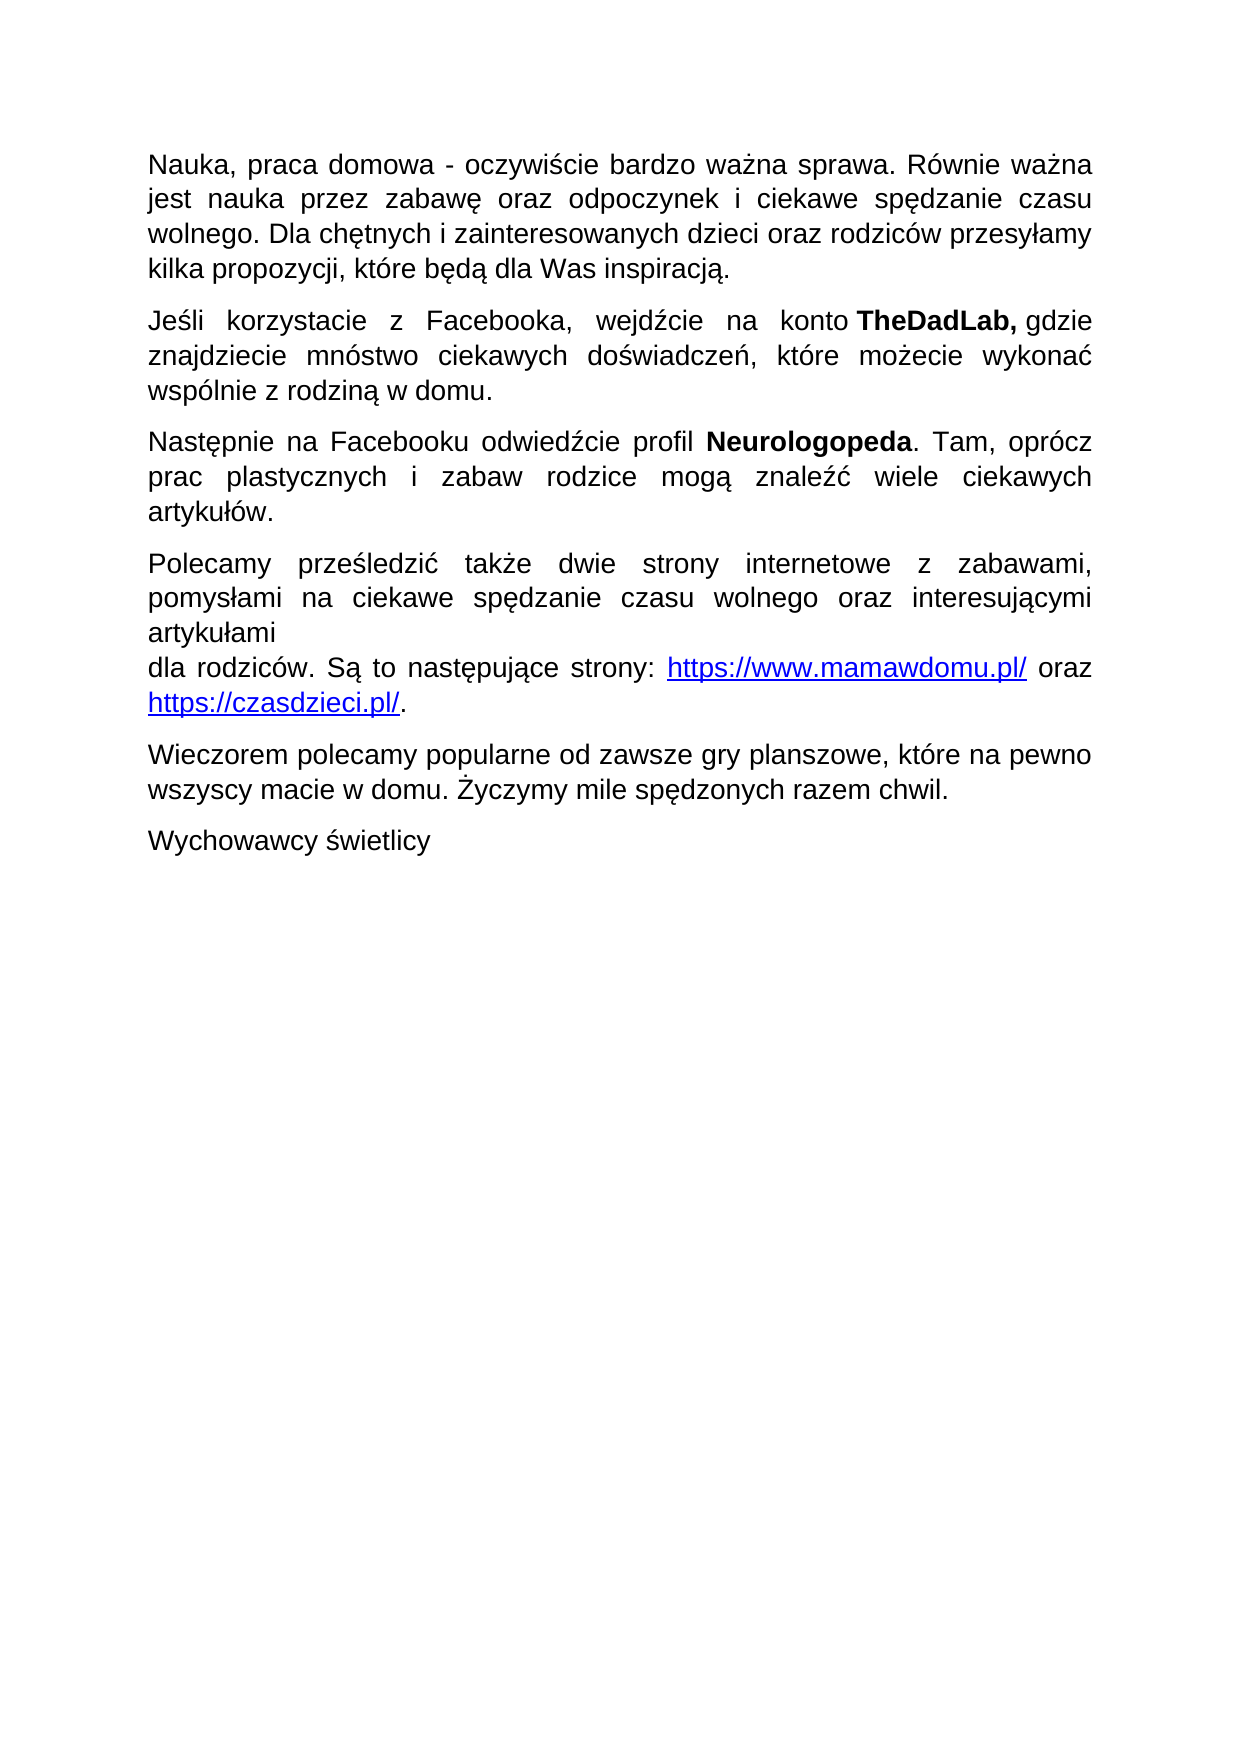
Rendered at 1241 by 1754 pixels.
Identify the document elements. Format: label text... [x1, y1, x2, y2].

text Polecamy prześledzić także dwie strony internetowe z zabawami, pomysłami na ciekawe spędzanie czasu wolnego oraz interesującymi artykułami dla rodziców. Są to następujące strony: https://www.mamawdomu.pl/ oraz https://czasdzieci.pl/. [148, 547, 1093, 718]
text Jeśli korzystacie z Facebooka, wejdźcie na konto TheDadLab, gdzie znajdziecie mnóstwo ciekawych doświadczeń, które możecie wykonać wspólnie z rodziną w domu. [148, 304, 1093, 406]
text Nauka, praca domowa - oczywiście bardzo ważna sprawa. Równie ważna jest nauka przez zabawę oraz odpoczynek i ciekawe spędzanie czasu wolnego. Dla chętnych i zainteresowanych dzieci oraz rodziców przesyłamy kilka propozycji, które będą dla Was inspiracją. [148, 148, 1093, 285]
text Wieczorem polecamy popularne od zawsze gry planszowe, które na pewno wszyscy macie w domu. Życzymy mile spędzonych razem chwil. [148, 738, 1093, 805]
text Wychowawcy świetlicy [148, 824, 1093, 857]
text Następnie na Facebooku odwiedźcie profil Neurologopeda. Tam, oprócz prac plastycznych i zabaw rodzice mogą znaleźć wiele ciekawych artykułów. [148, 425, 1093, 527]
